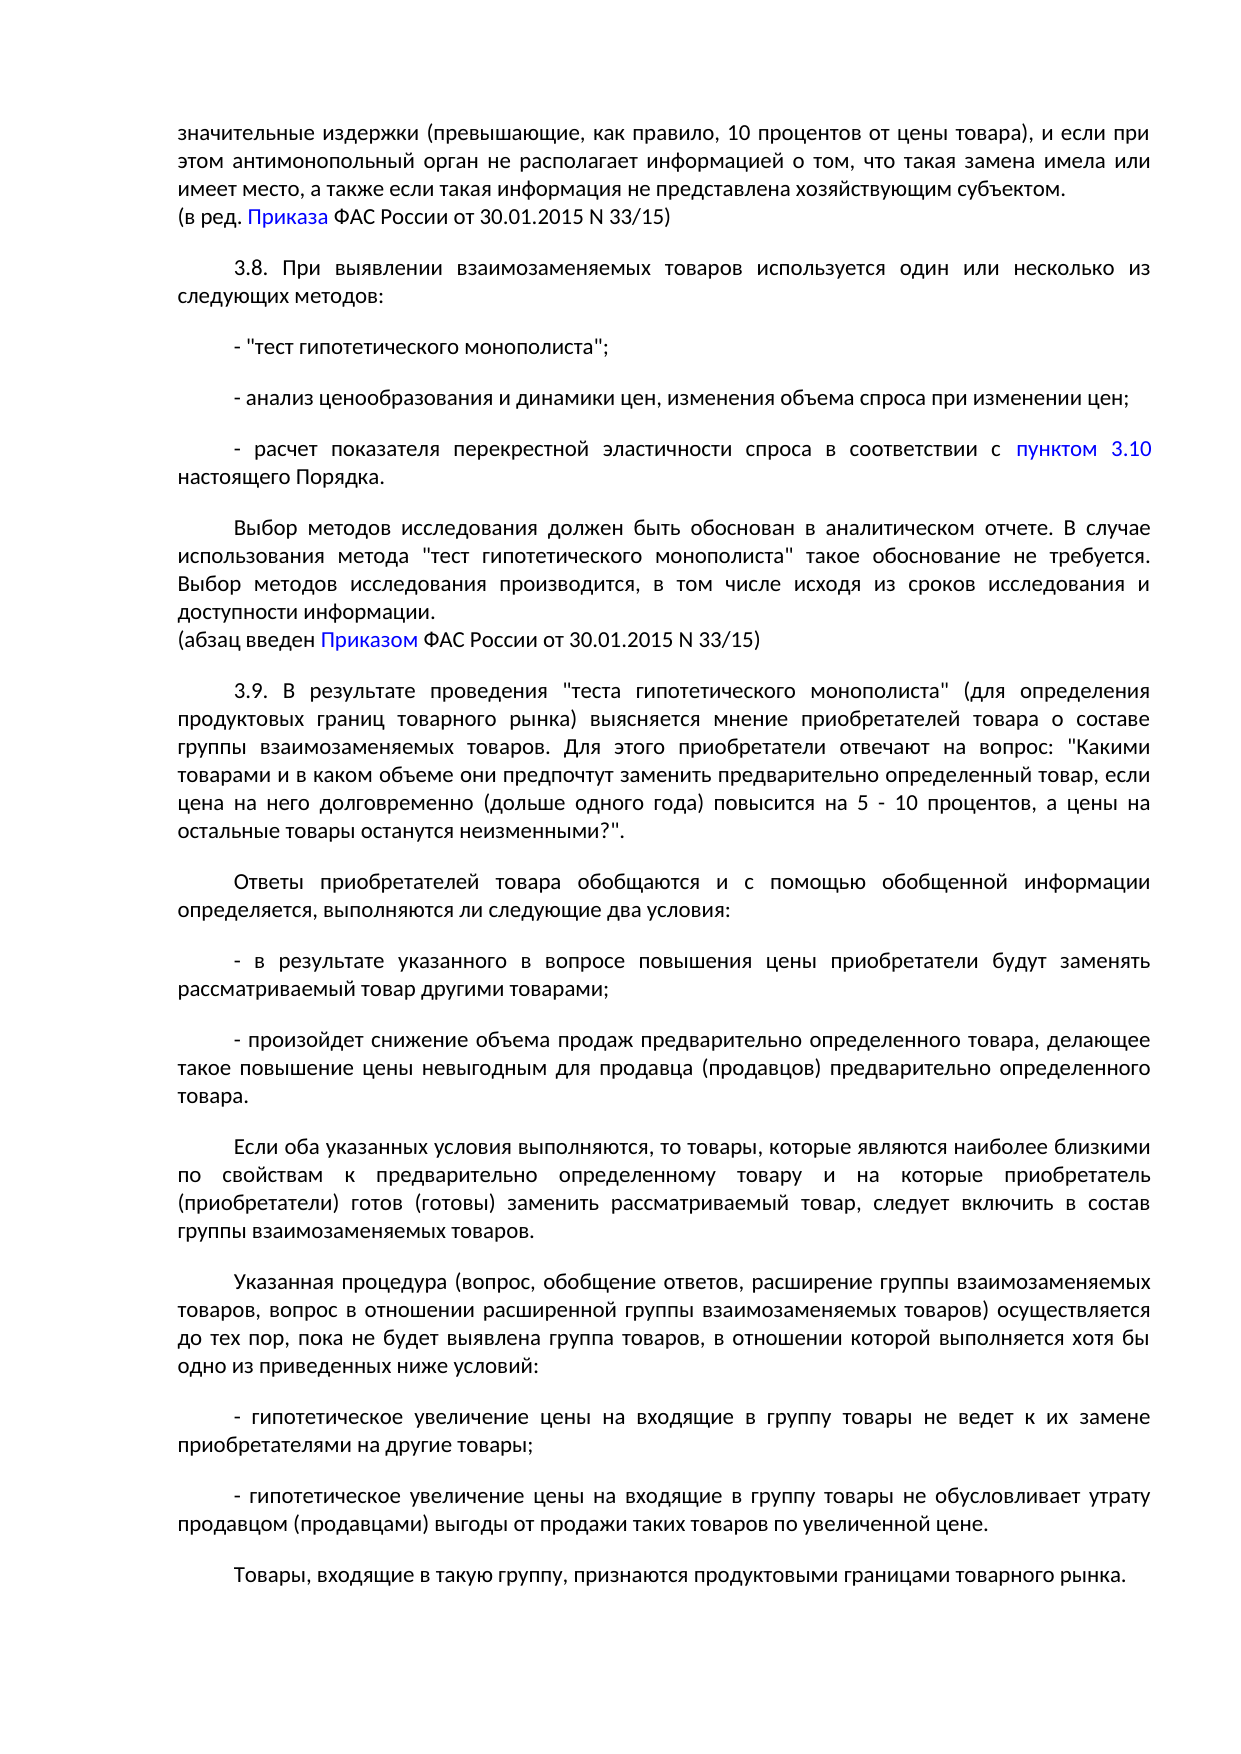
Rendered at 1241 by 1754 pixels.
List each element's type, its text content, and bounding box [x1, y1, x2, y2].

text - произойдет снижение объема продаж предварительно определенного товара, делающее такое повышение цены невыгодным для продавца (продавцов) предварительно определенного товара. [177, 1025, 1152, 1109]
text 3.9. В результате проведения "теста гипотетического монополиста" (для определения продуктовых границ товарного рынка) выясняется мнение приобретателей товара о составе группы взаимозаменяемых товаров. Для этого приобретатели отвечают на вопрос: "Какими товарами и в каком объеме они предпочтут заменить предварительно определенный товар, если цена на него долговременно (дольше одного года) повысится на 5 - 10 процентов, а цены на остальные товары останутся неизменными?". [177, 676, 1152, 844]
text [177, 118, 1152, 202]
text - "тест гипотетического монополиста"; [177, 332, 1152, 360]
text - расчет показателя перекрестной эластичности спроса в соответствии с пунктом 3.10 настоящего Порядка. [177, 434, 1152, 490]
text Выбор методов исследования должен быть обоснован в аналитическом отчете. В случае использования метода "тест гипотетического монополиста" такое обоснование не требуется. Выбор методов исследования производится, в том числе исходя из сроков исследования и доступности информации. [177, 513, 1152, 625]
text - гипотетическое увеличение цены на входящие в группу товары не ведет к их замене приобретателями на другие товары; [177, 1402, 1152, 1458]
text - в результате указанного в вопросе повышения цены приобретатели будут заменять рассматриваемый товар другими товарами; [177, 946, 1152, 1002]
text 3.8. При выявлении взаимозаменяемых товаров используется один или несколько из следующих методов: [177, 253, 1152, 309]
text Если оба указанных условия выполняются, то товары, которые являются наиболее близкими по свойствам к предварительно определенному товару и на которые приобретатель (приобретатели) готов (готовы) заменить рассматриваемый товар, следует включить в состав группы взаимозаменяемых товаров. [177, 1132, 1152, 1244]
text Ответы приобретателей товара обобщаются и с помощью обобщенной информации определяется, выполняются ли следующие два условия: [177, 867, 1152, 923]
text (абзац введен Приказом ФАС России от 30.01.2015 N 33/15) [177, 625, 1152, 653]
text - анализ ценообразования и динамики цен, изменения объема спроса при изменении цен; [177, 383, 1152, 411]
text - гипотетическое увеличение цены на входящие в группу товары не обусловливает утрату продавцом (продавцами) выгоды от продажи таких товаров по увеличенной цене. [177, 1481, 1152, 1537]
text Товары, входящие в такую группу, признаются продуктовыми границами товарного рынка. [177, 1560, 1152, 1588]
text (в ред. Приказа ФАС России от 30.01.2015 N 33/15) [177, 202, 1152, 230]
text Указанная процедура (вопрос, обобщение ответов, расширение группы взаимозаменяемых товаров, вопрос в отношении расширенной группы взаимозаменяемых товаров) осуществляется до тех пор, пока не будет выявлена группа товаров, в отношении которой выполняется хотя бы одно из приведенных ниже условий: [177, 1267, 1152, 1379]
